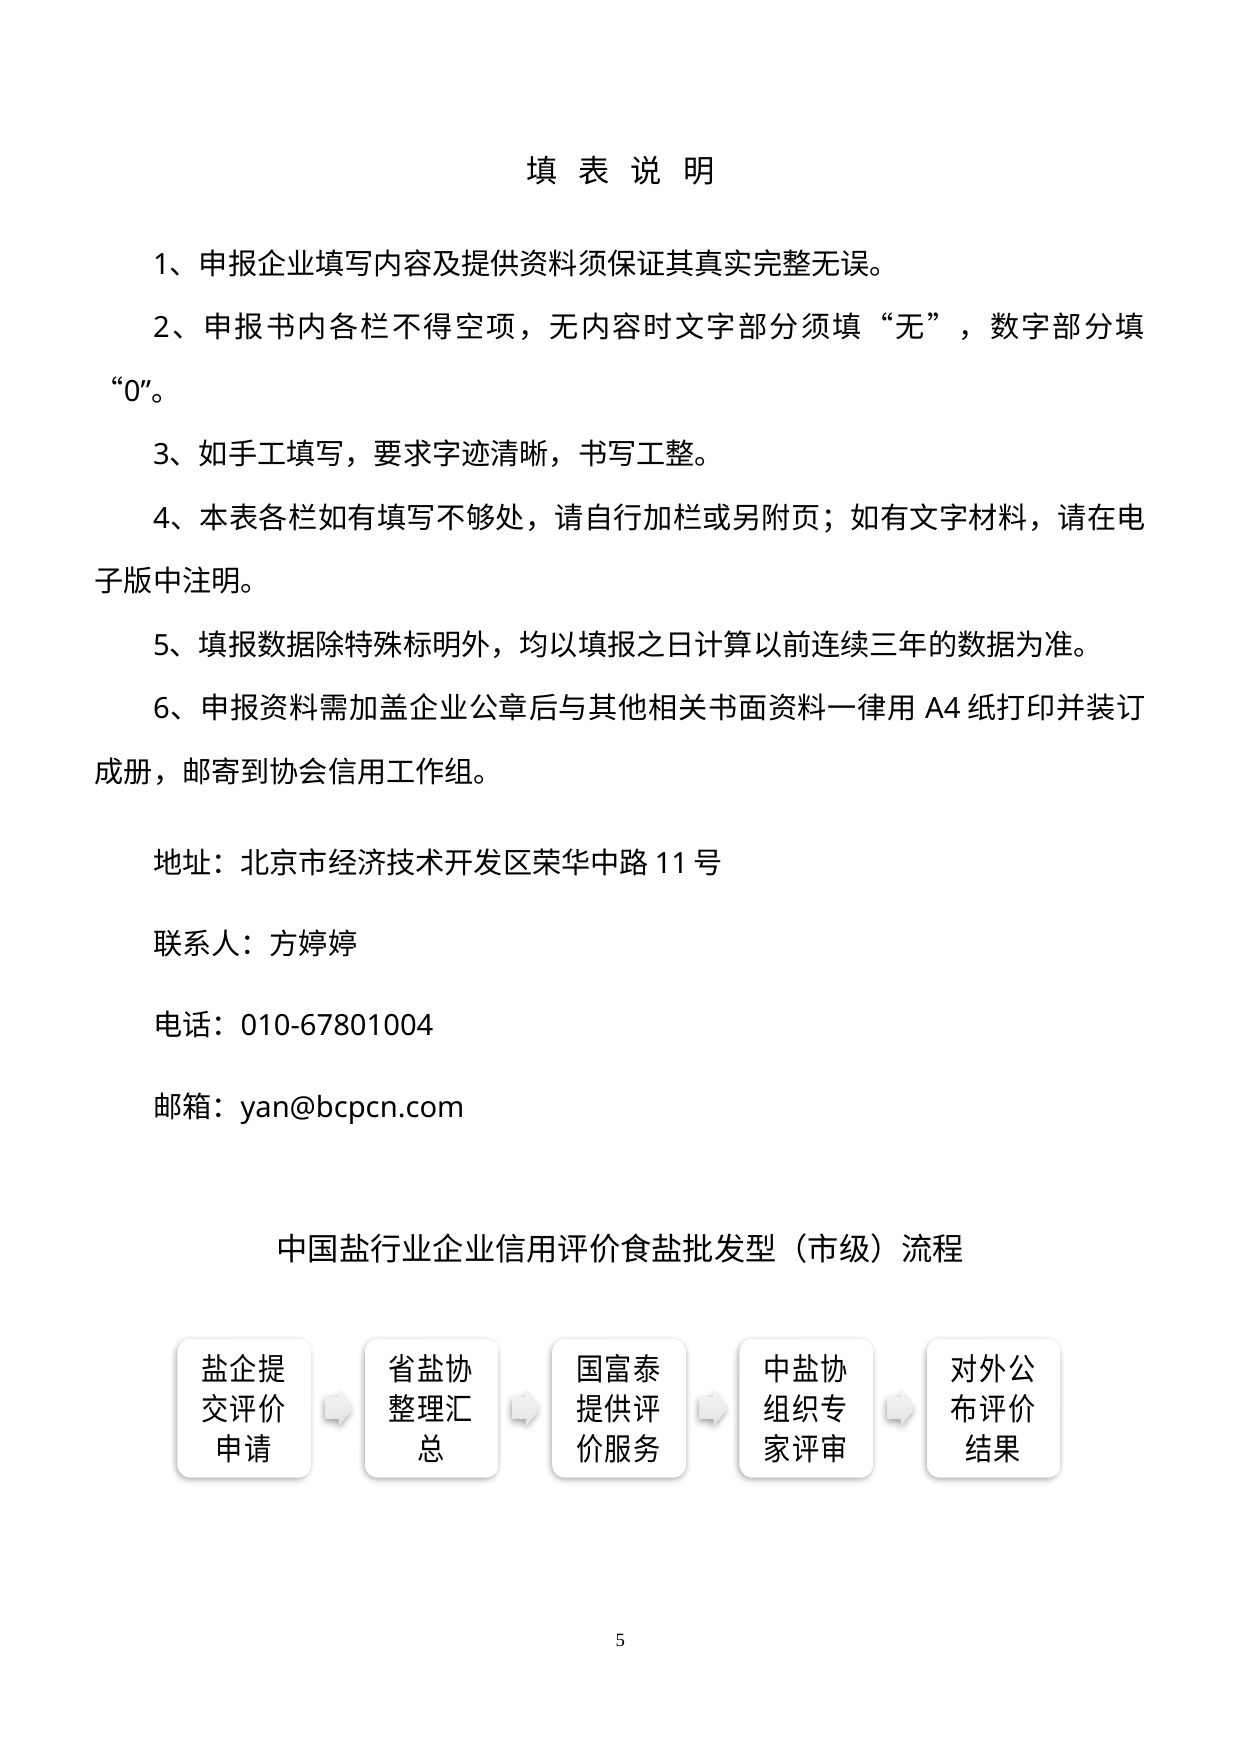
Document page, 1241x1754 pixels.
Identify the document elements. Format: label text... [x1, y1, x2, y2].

text 中国盐行业企业信用评价食盐批发型（市级）流程 [94, 1214, 1146, 1279]
text 地址：北京市经济技术开发区荣华中路11号 [94, 828, 1146, 893]
text 2、申报书内各栏不得空项，无内容时文字部分须填“无”，数字部分填“。 [94, 304, 1146, 410]
text 联系人：方婷婷 [94, 909, 1146, 974]
text 1、申报企业填写内容及提供资料须保证其真实完整无误。 [94, 240, 1146, 283]
text 邮箱：yan@bcpcn.com [94, 1072, 1146, 1137]
text 6、申报资料需加盖企业公章后与其他相关书面资料一律用A4纸打印并装订成册，邮寄到协会信用工作组。 [94, 685, 1146, 791]
text 3、如手工填写，要求字迹清晰，书写工整。 [94, 431, 1146, 473]
text 4、本表各栏如有填写不够处，请自行加栏或另附页；如有文字材料，请在电子版中注明。 [94, 494, 1146, 600]
text 填 表 说 明 [94, 136, 1146, 201]
text 5、填报数据除特殊标明外，均以填报之日计算以前连续三年的数据为准。 [94, 621, 1146, 664]
text 电话：010-67801004 [94, 991, 1146, 1056]
